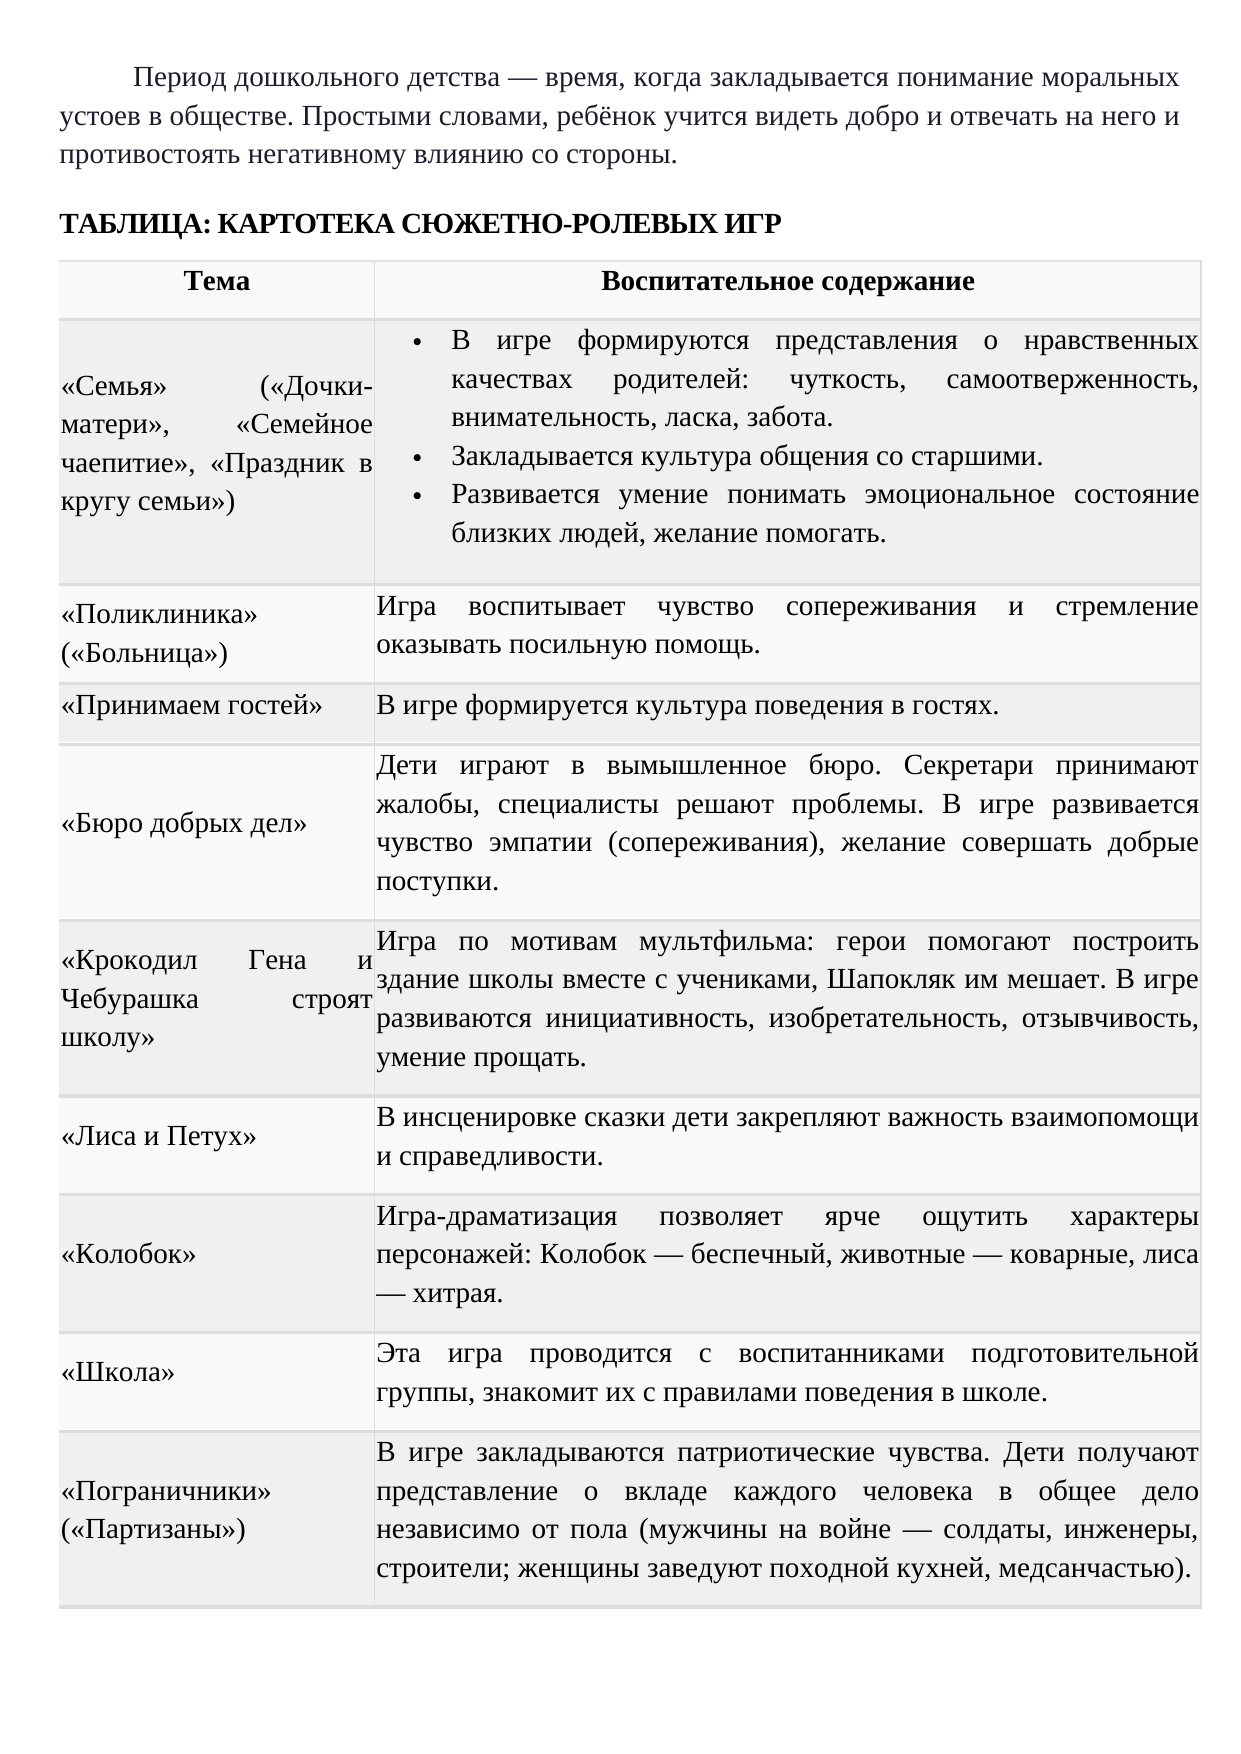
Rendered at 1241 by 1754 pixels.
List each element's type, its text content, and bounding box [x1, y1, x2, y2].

table_cell «Поликлиника» («Больница») [59, 586, 374, 682]
table_cell «Принимаем гостей» [59, 685, 374, 742]
table_cell «Крокодил Гена и Чебурашка строят школу» [59, 922, 374, 1094]
table_header Воспитательное содержание [375, 262, 1200, 318]
table_cell «Школа» [59, 1334, 374, 1429]
table_cell Эта игра проводится с воспитанниками подготовительной группы, знакомит их с правилами поведения в школе. [375, 1334, 1200, 1429]
text Период дошкольного детства — время, когда закладывается понимание моральных устоев в обществе. Простыми словами, ребёнок учится видеть добро и отвечать на него и противостоять негативному влиянию со стороны. [59, 59, 1181, 170]
table_cell В игре формируются представления о нравственных качествах родителей: чуткость, самоотверженность, внимательность, ласка, забота. Закладывается культура общения со старшими. Развивается умение понимать эмоциональное состояние близких людей, желание помогать. [375, 321, 1200, 583]
table_cell «Колобок» [59, 1196, 374, 1331]
table_cell Дети играют в вымышленное бюро. Секретари принимают жалобы, специалисты решают проблемы. В игре развивается чувство эмпатии (сопереживания), желание совершать добрые поступки. [375, 746, 1200, 918]
table_cell «Лиса и Петух» [59, 1098, 374, 1193]
table_cell «Семья» («Дочки-матери», «Семейное чаепитие», «Праздник в кругу семьи») [59, 321, 374, 583]
table_cell В игре закладываются патриотические чувства. Дети получают представление о вкладе каждого человека в общее дело независимо от пола (мужчины на войне — солдаты, инженеры, строители; женщины заведуют походной кухней, медсанчастью). [375, 1433, 1200, 1605]
table_cell «Пограничники» («Партизаны») [59, 1433, 374, 1605]
table_cell «Бюро добрых дел» [59, 746, 374, 918]
table_header Тема [59, 262, 374, 318]
subtitle ТАБЛИЦА: КАРТОТЕКА СЮЖЕТНО-РОЛЕВЫХ ИГР [59, 206, 1181, 239]
table_cell Игра по мотивам мультфильма: герои помогают построить здание школы вместе с учениками, Шапокляк им мешает. В игре развиваются инициативность, изобретательность, отзывчивость, умение прощать. [375, 922, 1200, 1094]
table_cell Игра-драматизация позволяет ярче ощутить характеры персонажей: Колобок — беспечный, животные — коварные, лиса — хитрая. [375, 1196, 1200, 1331]
table_cell Игра воспитывает чувство сопереживания и стремление оказывать посильную помощь. [375, 586, 1200, 682]
table_cell В инсценировке сказки дети закрепляют важность взаимопомощи и справедливости. [375, 1098, 1200, 1193]
table_cell В игре формируется культура поведения в гостях. [375, 685, 1200, 742]
